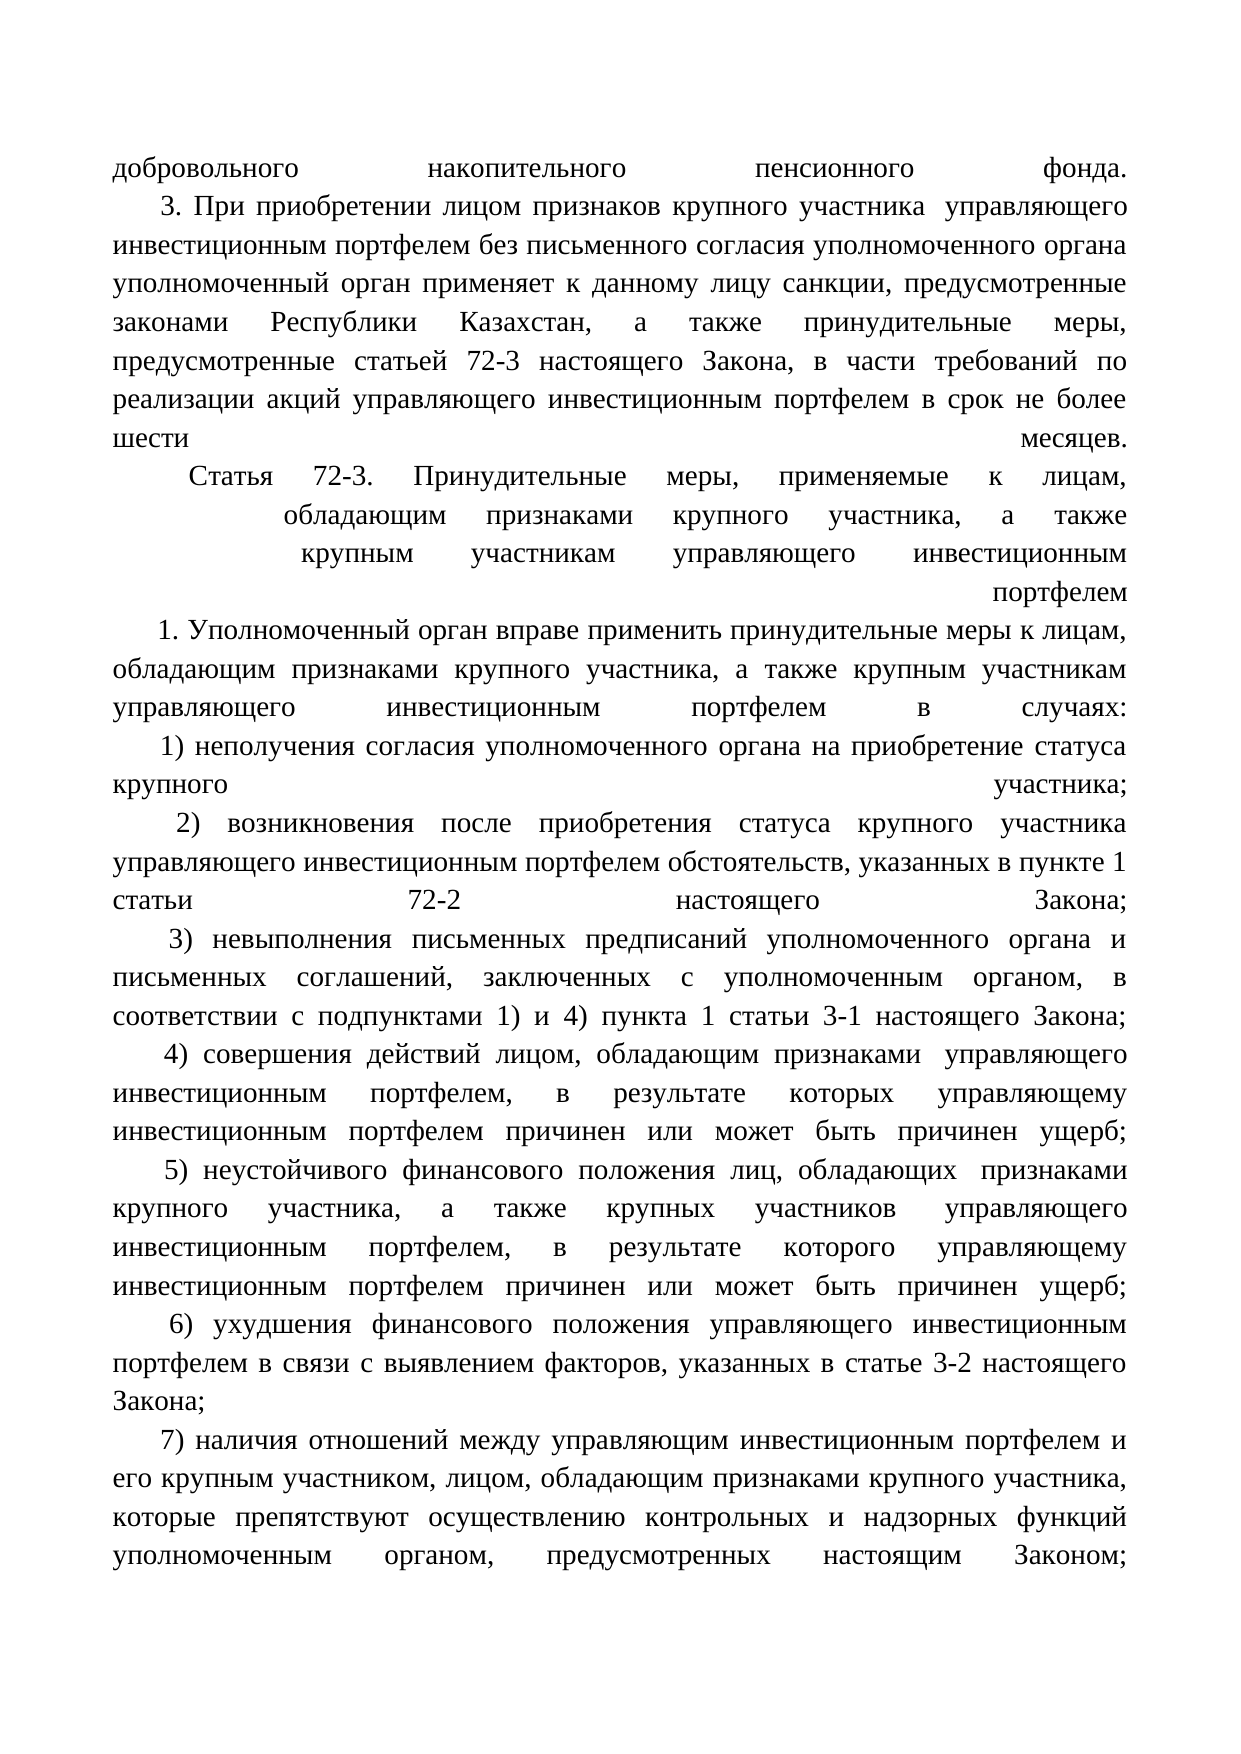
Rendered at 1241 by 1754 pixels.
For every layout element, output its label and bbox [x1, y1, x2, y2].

text [112, 150, 1128, 1571]
